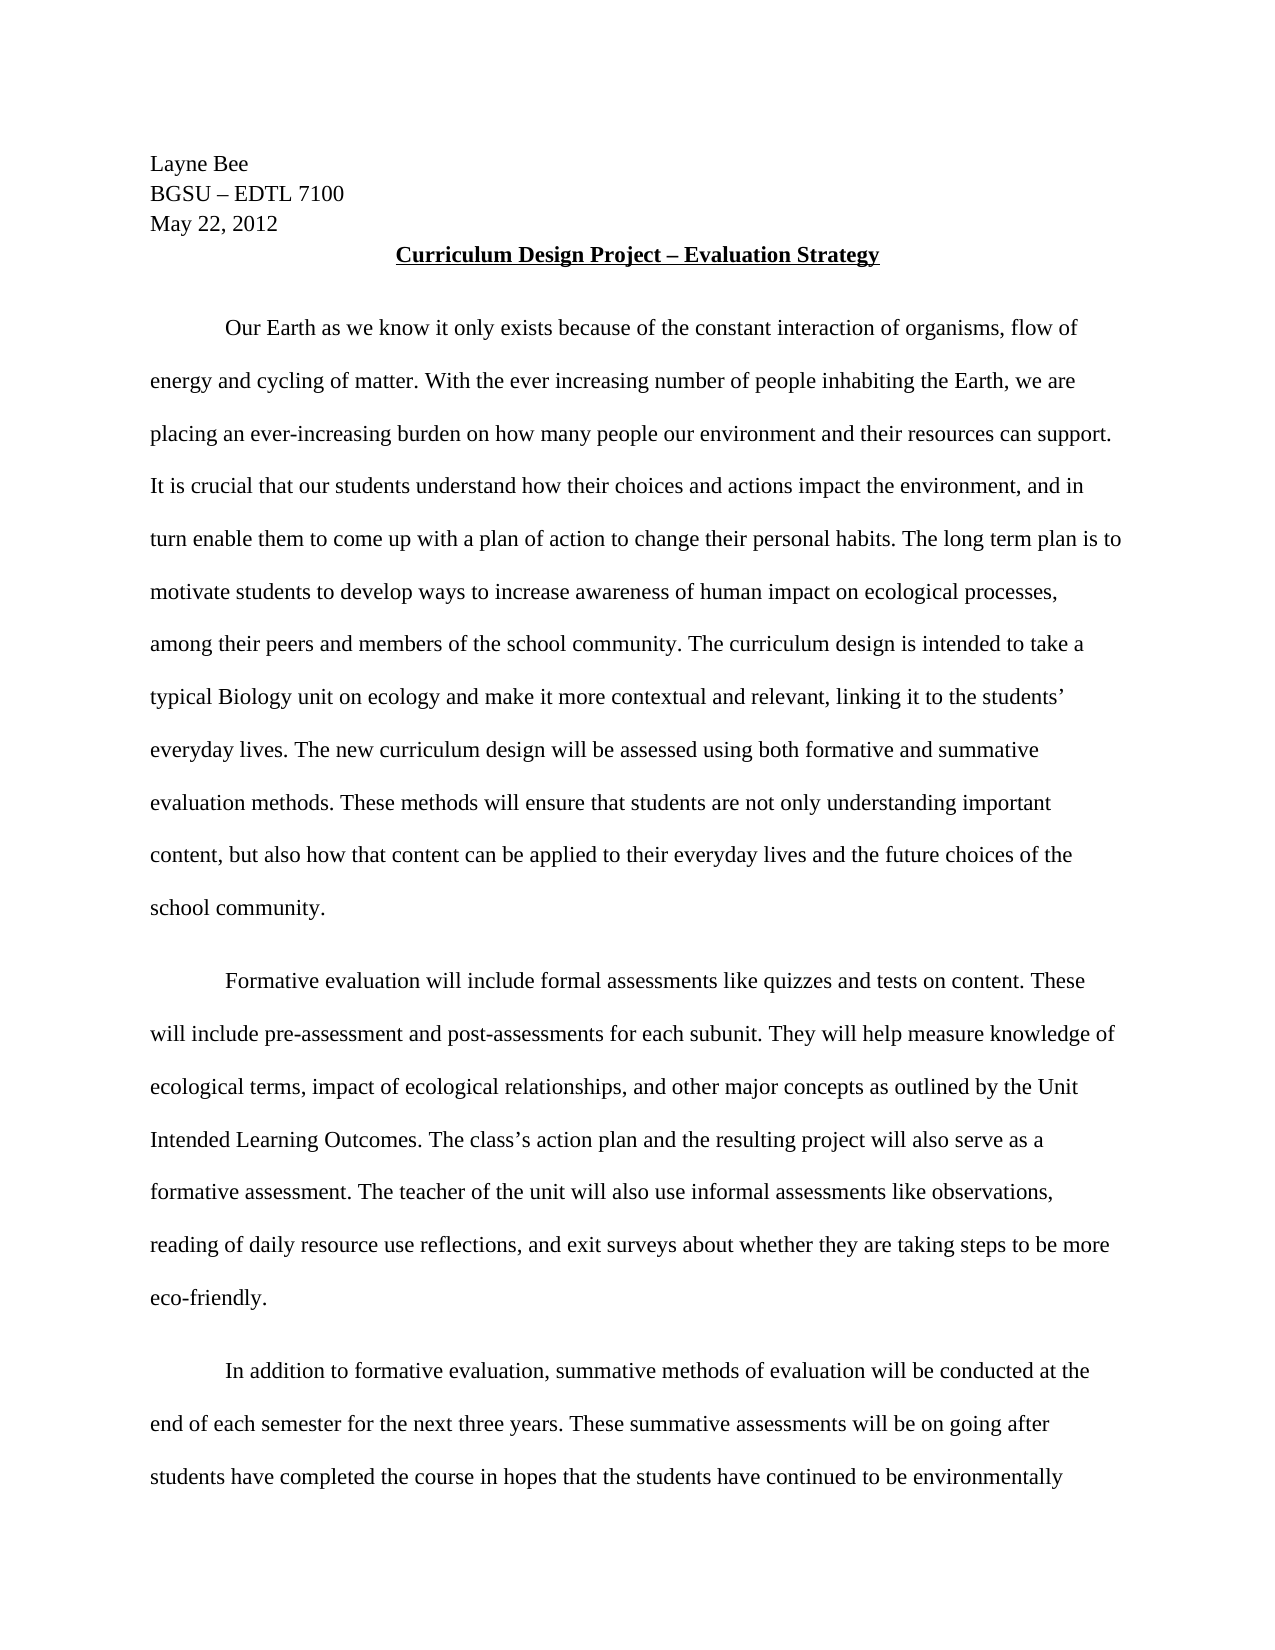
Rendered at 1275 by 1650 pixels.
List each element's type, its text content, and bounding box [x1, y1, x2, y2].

text Curriculum Design Project – Evaluation Strategy [150, 241, 1125, 267]
text Layne Bee [150, 150, 1125, 176]
text BGSU – EDTL 7100 [150, 180, 1125, 207]
text Our Earth as we know it only exists because of the constant interaction of organisms, flow of energy and cycling of matter. With the ever increasing number of people inhabiting the Earth, we are placing an ever-increasing burden on how many people our environment and their resources can support. It is crucial that our students understand how their choices and actions impact the environment, and in turn enable them to come up with a plan of action to change their personal habits. The long term plan is to motivate students to develop ways to increase awareness of human impact on ecological processes, among their peers and members of the school community. The curriculum design is intended to take a typical Biology unit on ecology and make it more contextual and relevant, linking it to the students’ everyday lives. The new curriculum design will be assessed using both formative and summative evaluation methods. These methods will ensure that students are not only understanding important content, but also how that content can be applied to their everyday lives and the future choices of the school community. [150, 314, 1125, 920]
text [150, 1357, 1125, 1489]
text Formative evaluation will include formal assessments like quizzes and tests on content. These will include pre-assessment and post-assessments for each subunit. They will help measure knowledge of ecological terms, impact of ecological relationships, and other major concepts as outlined by the Unit Intended Learning Outcomes. The class’s action plan and the resulting project will also serve as a formative assessment. The teacher of the unit will also use informal assessments like observations, reading of daily resource use reflections, and exit surveys about whether they are taking steps to be more eco-friendly. [150, 967, 1125, 1310]
text May 22, 2012 [150, 210, 1125, 237]
